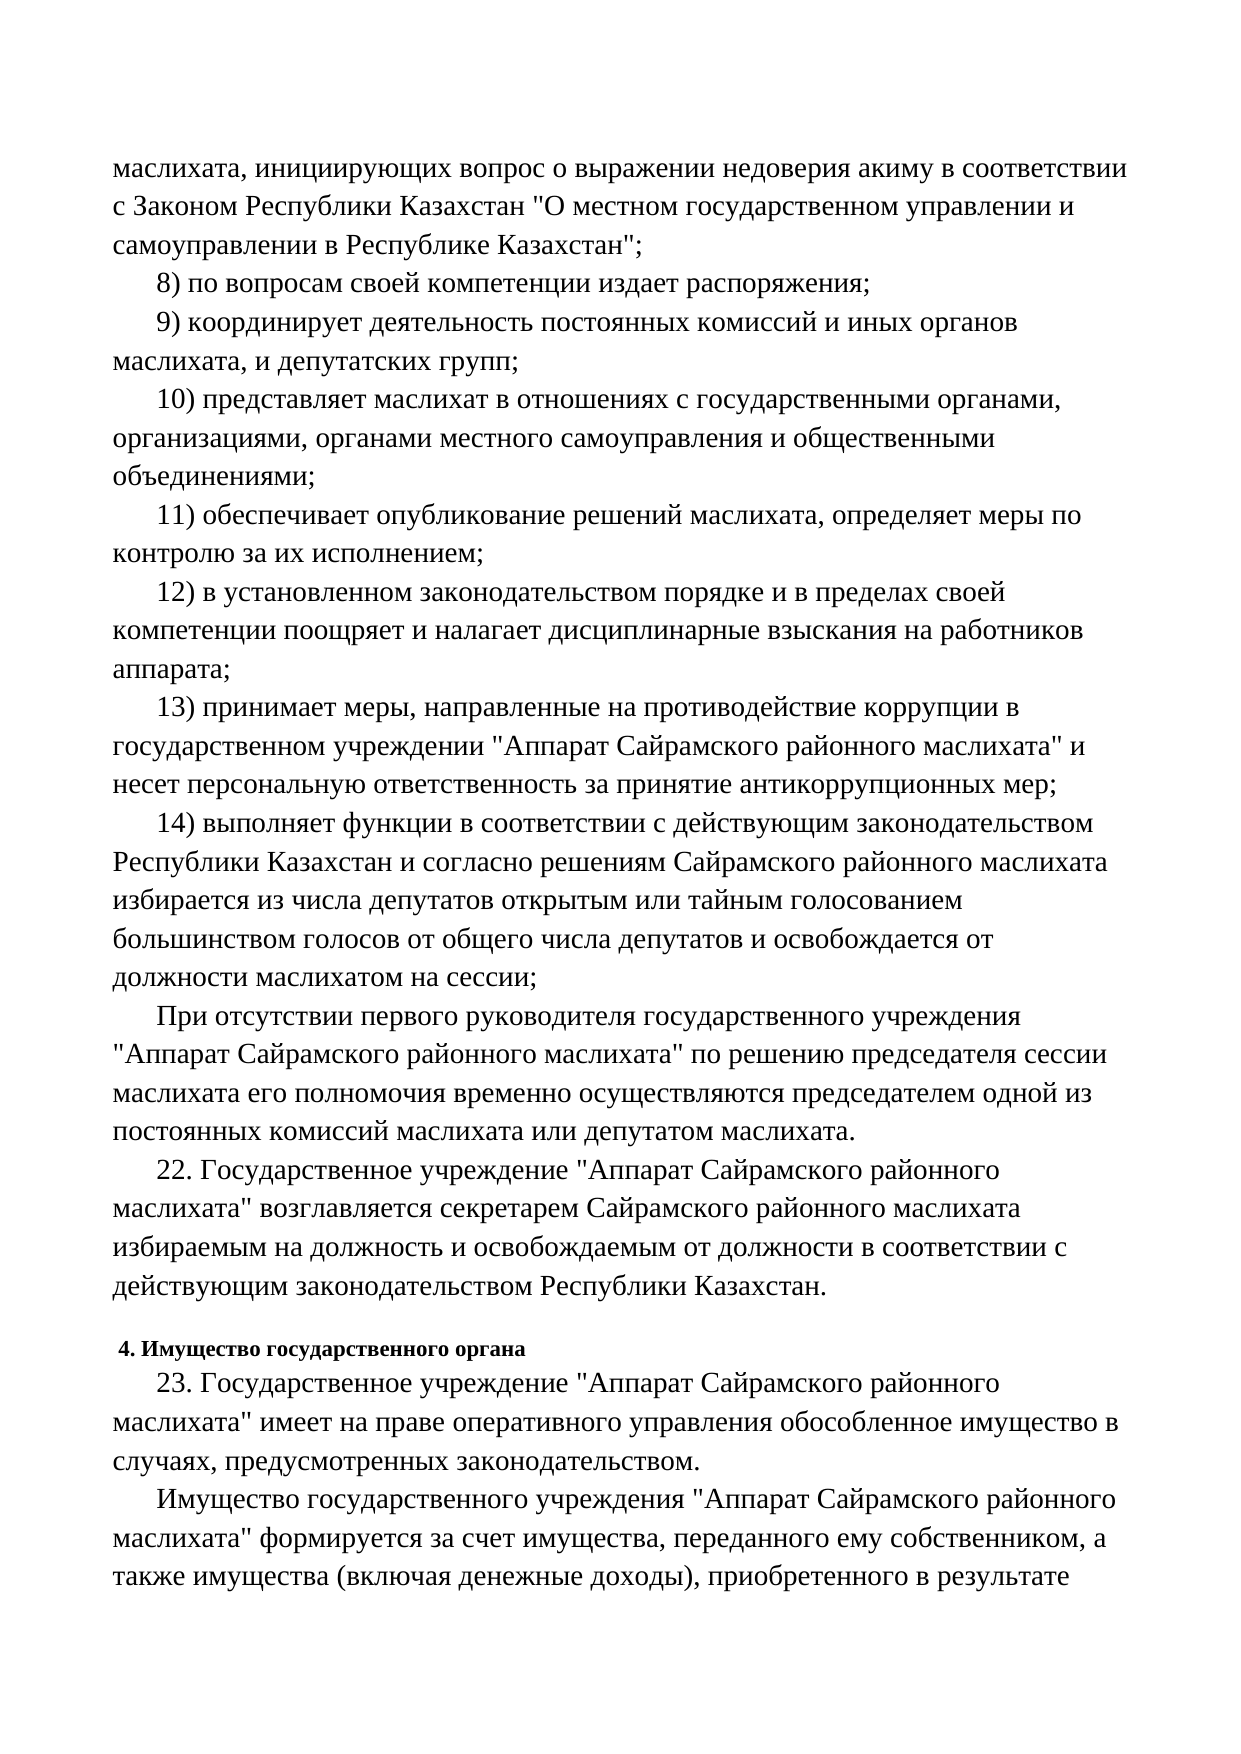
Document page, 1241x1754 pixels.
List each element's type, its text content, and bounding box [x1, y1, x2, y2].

text 4. Имущество государственного органа [112, 1335, 1128, 1362]
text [112, 150, 1128, 1331]
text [112, 1366, 1128, 1592]
